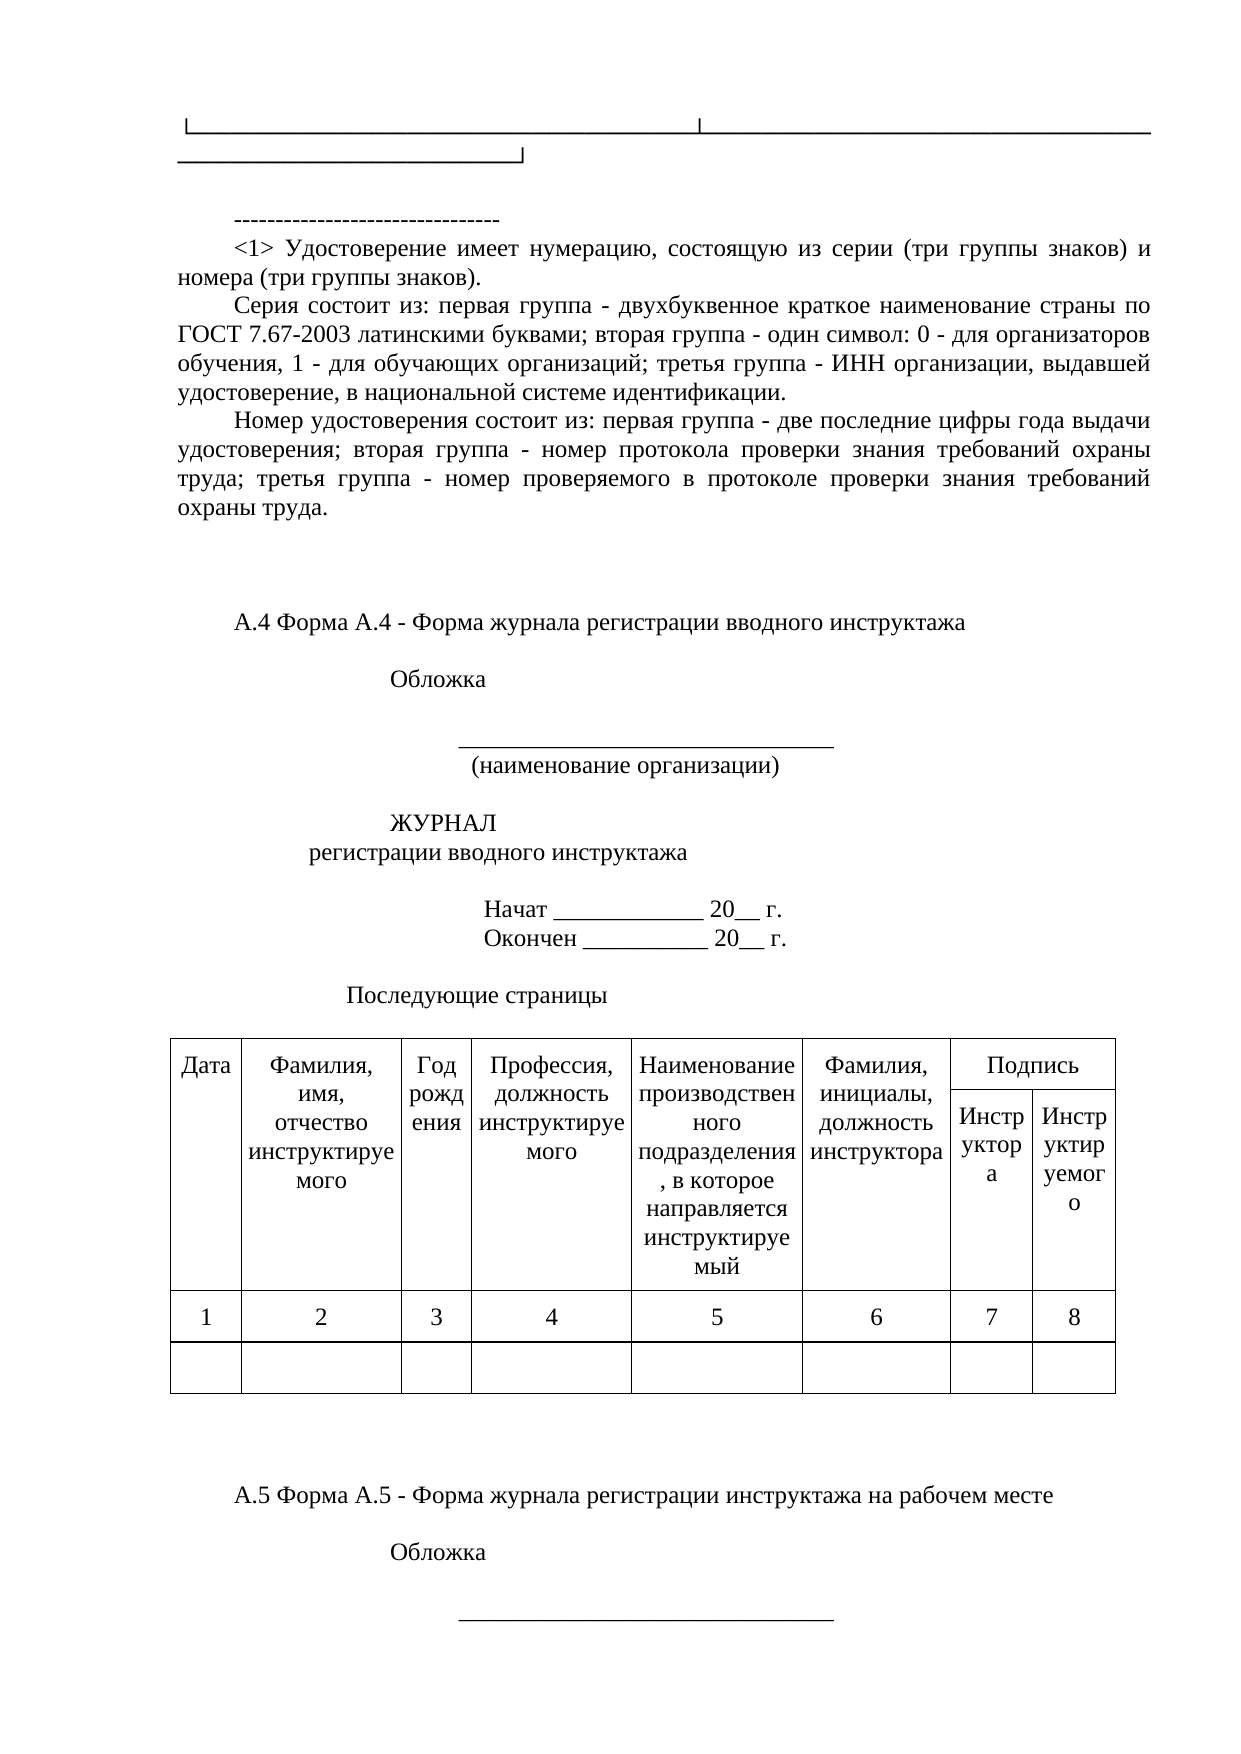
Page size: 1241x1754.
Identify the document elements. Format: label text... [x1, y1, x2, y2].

text Номер удостоверения состоит из: первая группа - две последние цифры года выдачи удостоверения; вторая группа - номер протокола проверки знания требований охраны труда; третья группа - номер проверяемого в протоколе проверки знания требований охраны труда. [177, 406, 1152, 521]
table_cell 8 [1033, 1291, 1115, 1341]
text Последующие страницы [177, 981, 1152, 1009]
table_header Подпись [951, 1039, 1115, 1089]
table_cell 7 [951, 1291, 1032, 1341]
text А.5 Форма А.5 - Форма журнала регистрации инструктажа на рабочем месте [177, 1480, 1152, 1508]
text ______________________________ [177, 1595, 1152, 1623]
text Серия состоит из: первая группа - двухбуквенное краткое наименование страны по ГОСТ 7.67-2003 латинскими буквами; вторая группа - один символ: 0 - для организаторов обучения, 1 - для обучающих организаций; третья группа - ИНН организации, выдавшей удостоверение, в национальной системе идентификации. [177, 291, 1152, 406]
table_cell 6 [803, 1291, 950, 1341]
table_cell [951, 1343, 1032, 1392]
table_header Год рождения [402, 1039, 471, 1290]
table_cell Инструктируемого [1033, 1090, 1115, 1290]
text регистрации вводного инструктажа [177, 837, 1152, 866]
table_header Фамилия, инициалы, должность инструктора [803, 1039, 950, 1290]
text Начат ____________ 20__ г. [177, 894, 1152, 923]
text -------------------------------- [177, 204, 1152, 233]
text Окончен __________ 20__ г. [177, 923, 1152, 952]
table_cell [803, 1343, 950, 1392]
text └────────────────────────────┴────────────────────────────────────────────┘ [177, 118, 1152, 176]
table_header Наименование производственного подразделения, в которое направляется инструктируемый [632, 1039, 802, 1290]
table_cell [402, 1343, 471, 1392]
table_cell [1033, 1343, 1115, 1392]
table_cell 1 [171, 1291, 241, 1341]
text А.4 Форма А.4 - Форма журнала регистрации вводного инструктажа [177, 607, 1152, 636]
table_cell 3 [402, 1291, 471, 1341]
text (наименование организации) [177, 751, 1152, 779]
text <1> Удостоверение имеет нумерацию, состоящую из серии (три группы знаков) и номера (три группы знаков). [177, 233, 1152, 291]
table_cell [242, 1343, 401, 1392]
table_cell Инструктора [951, 1090, 1032, 1290]
text ______________________________ [177, 722, 1152, 751]
table_header Дата [171, 1039, 241, 1290]
table_header Профессия, должность инструктируемого [472, 1039, 631, 1290]
table_cell [472, 1343, 631, 1392]
text Обложка [177, 1537, 1152, 1566]
text ЖУРНАЛ [177, 808, 1152, 837]
table_header Фамилия, имя, отчество инструктируемого [242, 1039, 401, 1290]
text Обложка [177, 664, 1152, 693]
table_cell 5 [632, 1291, 802, 1341]
table_cell 2 [242, 1291, 401, 1341]
table_cell [632, 1343, 802, 1392]
table_cell [171, 1343, 241, 1392]
table_cell 4 [472, 1291, 631, 1341]
